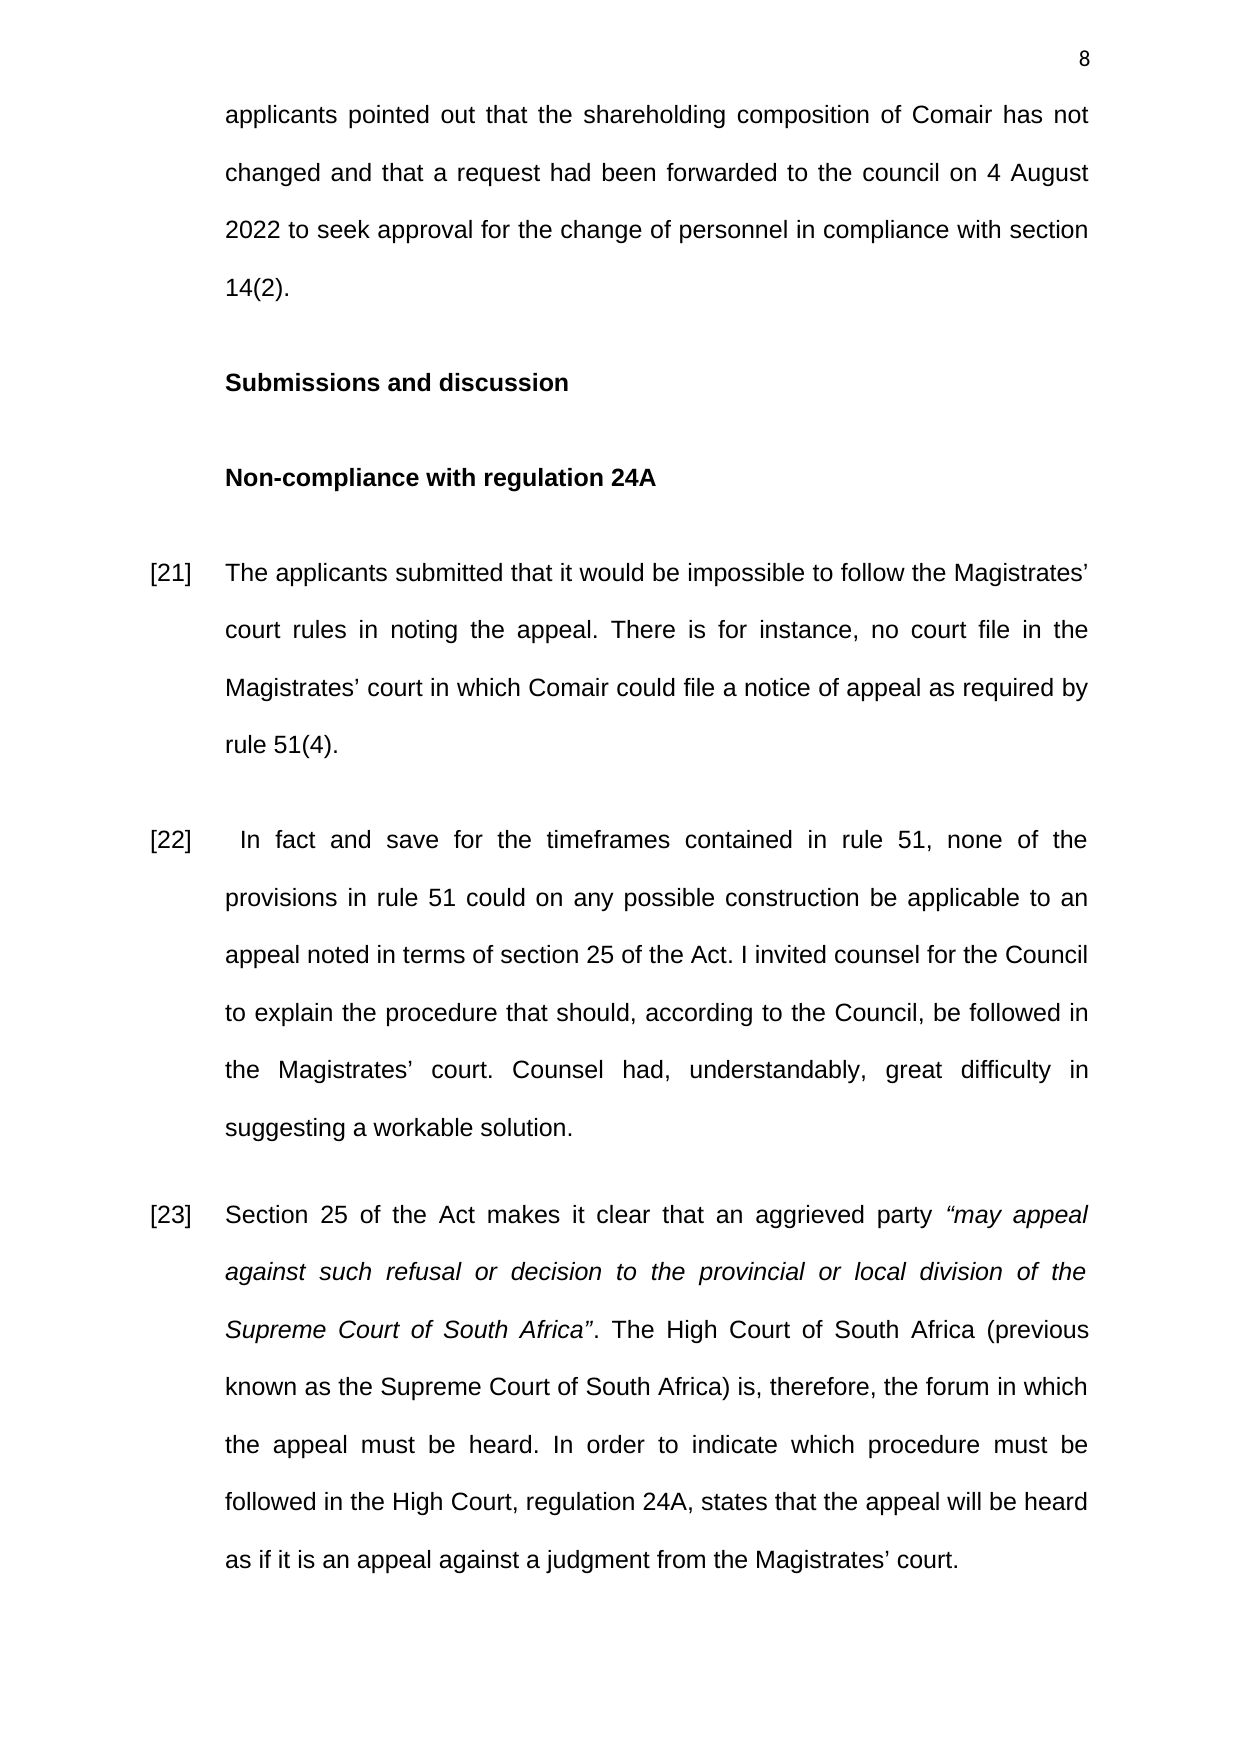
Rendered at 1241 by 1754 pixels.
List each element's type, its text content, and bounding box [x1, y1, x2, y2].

text Submissions and discussion [150, 368, 1090, 397]
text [150, 100, 1090, 302]
text [22] In fact and save for the timeframes contained in rule 51, none of the provisions in rule 51 could on any possible construction be applicable to an appeal noted in terms of section 25 of the Act. I invited counsel for the Council to explain the procedure that should, according to the Council, be followed in the Magistrates’ court. Counsel had, understandably, great difficulty in suggesting a workable solution. [150, 825, 1090, 1142]
text [21] The applicants submitted that it would be impossible to follow the Magistrates’ court rules in noting the appeal. There is for instance, no court file in the Magistrates’ court in which Comair could file a notice of appeal as required by rule 51(4). [150, 558, 1090, 759]
text Non-compliance with regulation 24A [150, 463, 1090, 492]
text [23] Section 25 of the Act makes it clear that an aggrieved party “may appeal against such refusal or decision to the provincial or local division of the Supreme Court of South Africa”. The High Court of South Africa (previous known as the Supreme Court of South Africa) is, therefore, the forum in which the appeal must be heard. In order to indicate which procedure must be followed in the High Court, regulation 24A, states that the appeal will be heard as if it is an appeal against a judgment from the Magistrates’ court. [150, 1199, 1090, 1573]
